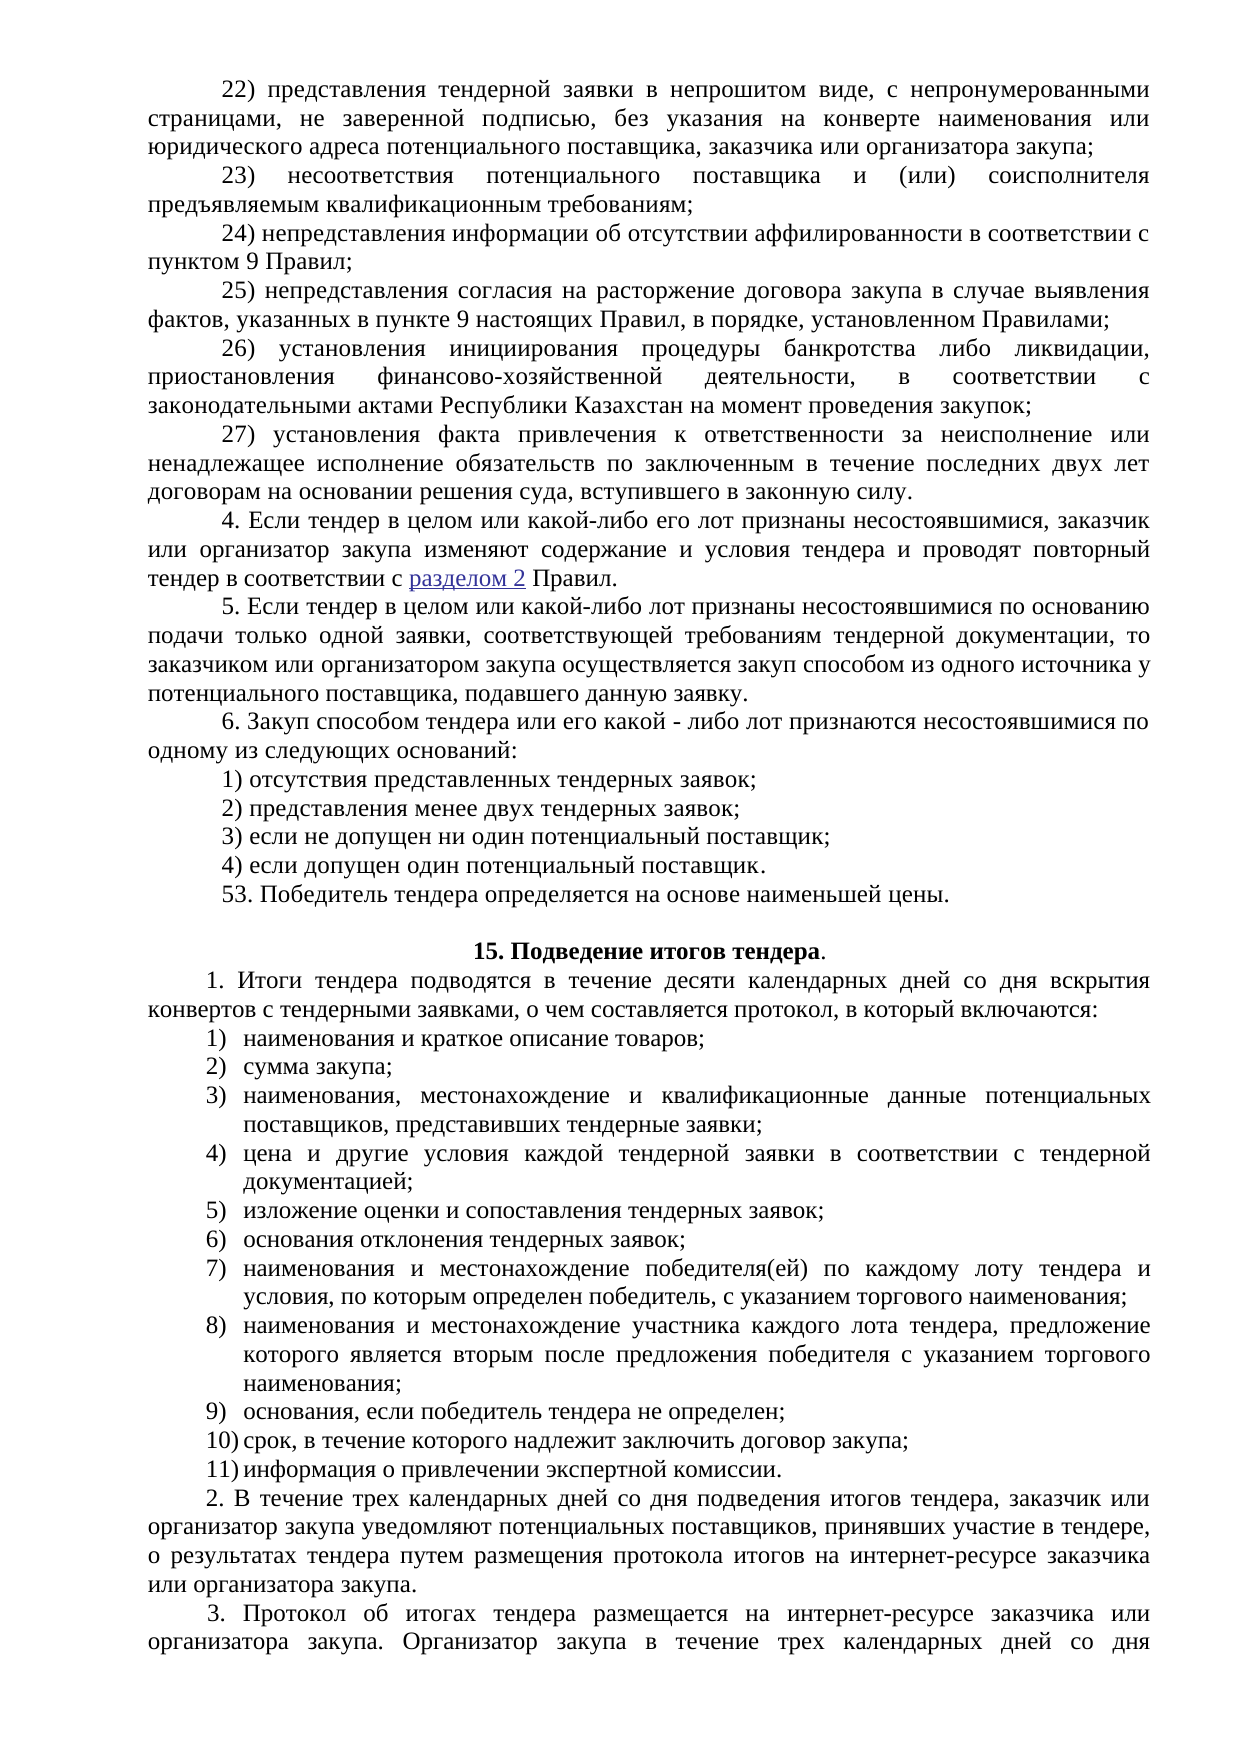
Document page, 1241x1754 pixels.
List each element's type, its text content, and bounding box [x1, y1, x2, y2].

list цена и другие условия каждой тендерной заявки в соответствии с тендерной документацией; [206, 1138, 1152, 1195]
list основания, если победитель тендера не определен; [206, 1396, 1152, 1425]
text 4. Если тендер в целом или какой-либо его лот признаны несостоявшимися, заказчик или организатор закупа изменяют содержание и условия тендера и проводят повторный тендер в соответствии с разделом 2 Правил. [148, 505, 1152, 591]
list наименования, местонахождение и квалификационные данные потенциальных поставщиков, представивших тендерные заявки; [206, 1080, 1152, 1138]
list информация о привлечении экспертной комиссии. [206, 1454, 1152, 1483]
list наименования и местонахождение победителя(ей) по каждому лоту тендера и условия, по которым определен победитель, с указанием торгового наименования; [206, 1253, 1152, 1310]
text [148, 1598, 1152, 1655]
text 6. Закуп способом тендера или его какой - либо лот признаются несостоявшимися по одному из следующих оснований: 1) отсутствия представленных тендерных заявок; 2) представления менее двух тендерных заявок; 3) если не допущен ни один потенциальный поставщик; 4) если допущен один потенциальный поставщик. 53. Победитель тендера определяется на основе наименьшей цены. [148, 706, 1152, 908]
list наименования и местонахождение участника каждого лота тендера, предложение которого является вторым после предложения победителя с указанием торгового наименования; [206, 1310, 1152, 1396]
list срок, в течение которого надлежит заключить договор закупа; [206, 1425, 1152, 1454]
text 1. Итоги тендера подводятся в течение десяти календарных дней со дня вскрытия конвертов с тендерными заявками, о чем составляется протокол, в который включаются: [148, 965, 1152, 1023]
text 26) установления инициирования процедуры банкротства либо ликвидации, приостановления финансово-хозяйственной деятельности, в соответствии с законодательными актами Республики Казахстан на момент проведения закупок; [148, 333, 1152, 419]
list изложение оценки и сопоставления тендерных заявок; [206, 1195, 1152, 1224]
list наименования и краткое описание товаров; [206, 1023, 1152, 1051]
list основания отклонения тендерных заявок; [206, 1224, 1152, 1253]
text 25) непредставления согласия на расторжение договора закупа в случае выявления фактов, указанных в пункте 9 настоящих Правил, в порядке, установленном Правилами; [148, 275, 1152, 333]
text 27) установления факта привлечения к ответственности за неисполнение или ненадлежащее исполнение обязательств по заключенным в течение последних двух лет договорам на основании решения суда, вступившего в законную силу. [148, 419, 1152, 505]
text 23) несоответствия потенциального поставщика и (или) соисполнителя предъявляемым квалификационным требованиям; [148, 160, 1152, 218]
text 24) непредставления информации об отсутствии аффилированности в соответствии с пунктом 9 Правил; [148, 218, 1152, 275]
text 22) представления тендерной заявки в непрошитом виде, с непронумерованными страницами, не заверенной подписью, без указания на конверте наименования или юридического адреса потенциального поставщика, заказчика или организатора закупа; [148, 74, 1152, 160]
text 5. Если тендер в целом или какой-либо лот признаны несостоявшимися по основанию подачи только одной заявки, соответствующей требованиям тендерной документации, то заказчиком или организатором закупа осуществляется закуп способом из одного источника у потенциального поставщика, подавшего данную заявку. [148, 591, 1152, 706]
list сумма закупа; [206, 1051, 1152, 1080]
text 15. Подведение итогов тендера. [148, 936, 1152, 965]
text 2. В течение трех календарных дней со дня подведения итогов тендера, заказчик или организатор закупа уведомляют потенциальных поставщиков, принявших участие в тендере, о результатах тендера путем размещения протокола итогов на интернет-ресурсе заказчика или организатора закупа. [148, 1483, 1152, 1598]
